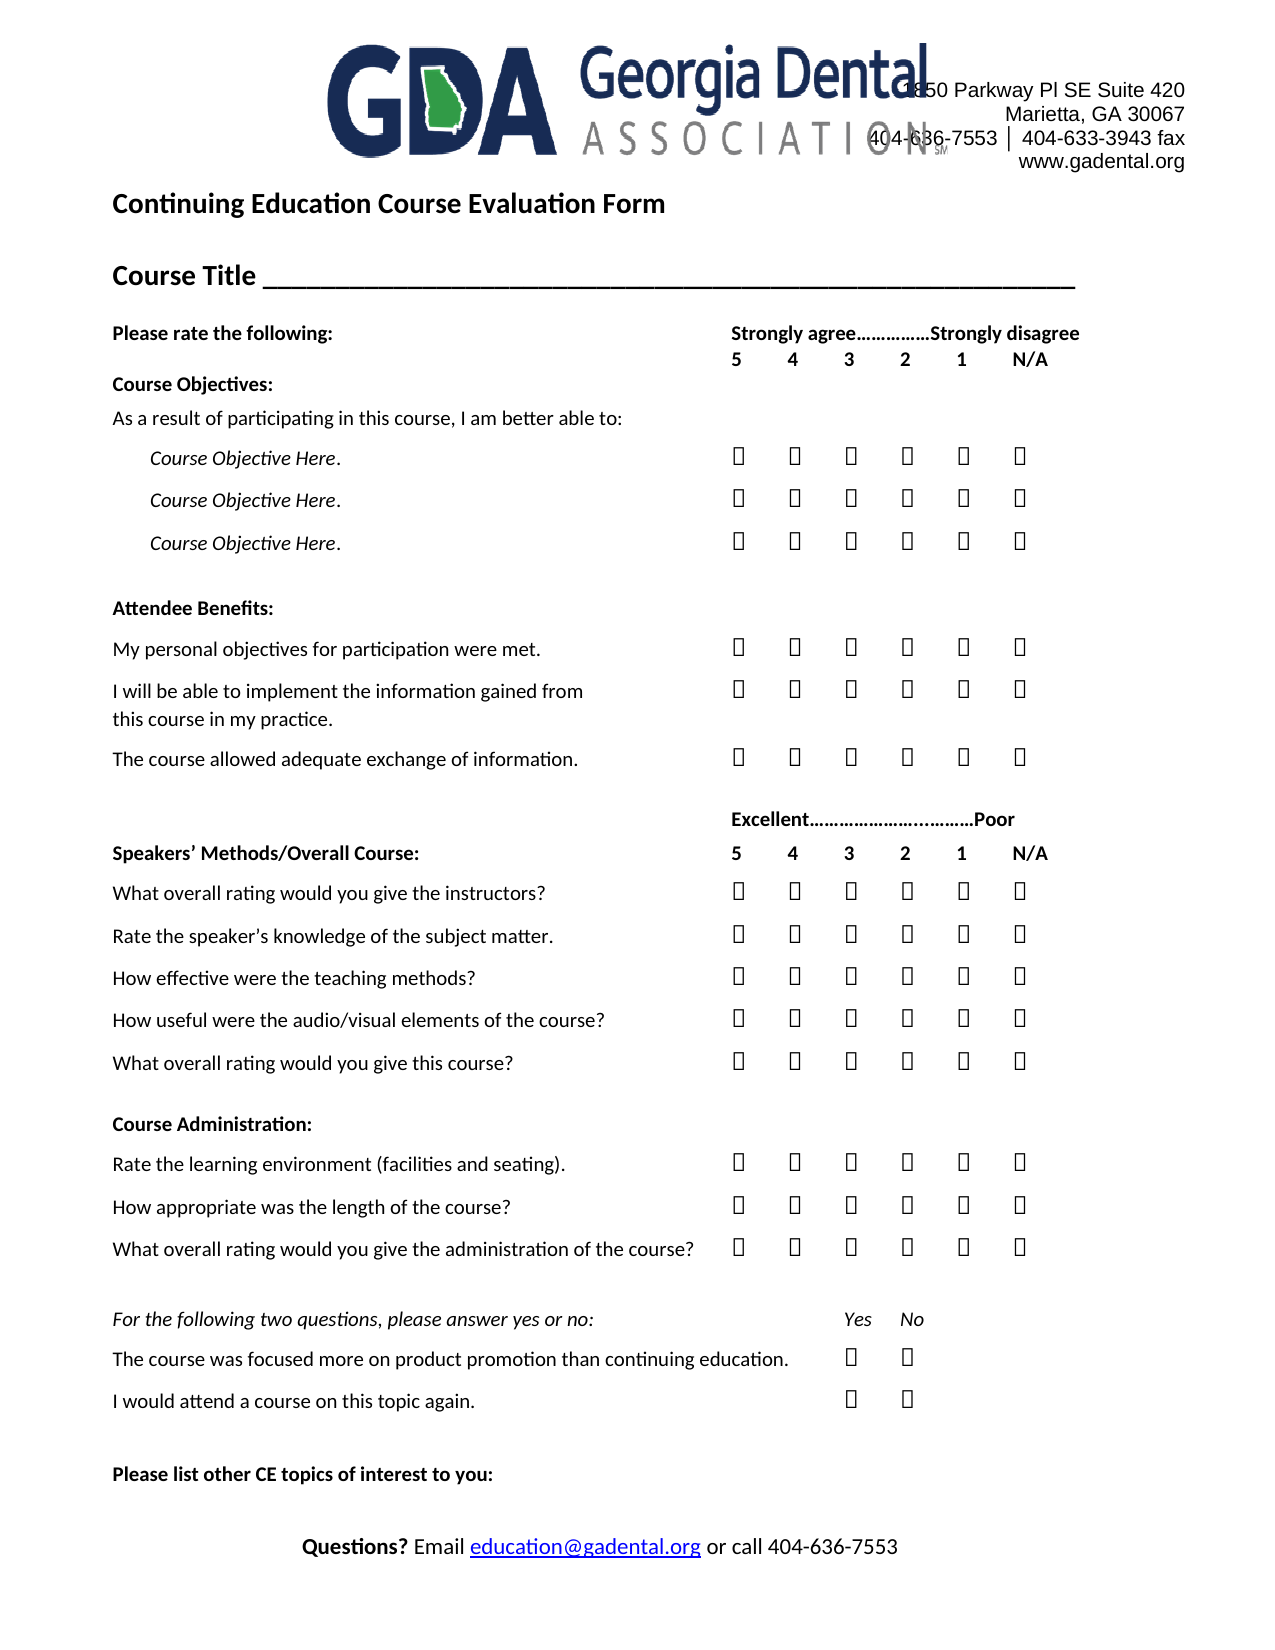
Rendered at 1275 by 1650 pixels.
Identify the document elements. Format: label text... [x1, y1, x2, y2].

text I would attend a course on this topic again.   [112, 1382, 1162, 1416]
text 5 4 3 2 1 N/A [112, 346, 1162, 371]
text What overall rating would you give this course?       [112, 1043, 1162, 1077]
text Rate the speaker’s knowledge of the subject matter.       [112, 916, 1162, 950]
text How effective were the teaching methods?       [112, 959, 1162, 993]
text I will be able to implement the information gained from       this course in my practice. [112, 672, 1162, 731]
text The course allowed adequate exchange of information.       [112, 739, 1162, 773]
text Course Administration: [112, 1111, 1162, 1137]
text Course Objective Here.       [150, 481, 1162, 515]
text What overall rating would you give the administration of the course?       [112, 1230, 1162, 1264]
text How useful were the audio/visual elements of the course?       [112, 1001, 1162, 1035]
text Course Objectives: [112, 371, 1162, 397]
text My personal objectives for participation were met.       [112, 629, 1162, 663]
text Course Objective Here.       [150, 523, 1162, 558]
text What overall rating would you give the instructors?       [112, 874, 1162, 908]
text Course Objective Here.       [150, 439, 1162, 473]
picture [327, 43, 948, 158]
text Rate the learning environment (facilities and seating).       [112, 1145, 1162, 1179]
text Excellent…………………...………Poor [112, 806, 1162, 832]
text Continuing Education Course Evaluation Form [112, 186, 1162, 221]
text Course Title ________________________________________________________ [112, 257, 1162, 292]
text The course was focused more on product promotion than continuing education.   [112, 1340, 1162, 1374]
text Please list other CE topics of interest to you: [112, 1462, 1162, 1487]
text Speakers’ Methods/Overall Course: 5 4 3 2 1 N/A [112, 840, 1162, 866]
text Please rate the following: Strongly agree……………Strongly disagree [112, 320, 1162, 346]
text For the following two questions, please answer yes or no: Yes No [112, 1306, 1162, 1331]
text Attendee Benefits: [112, 596, 1162, 621]
text As a result of participating in this course, I am better able to: [112, 405, 1162, 430]
text How appropriate was the length of the course?       [112, 1187, 1162, 1221]
